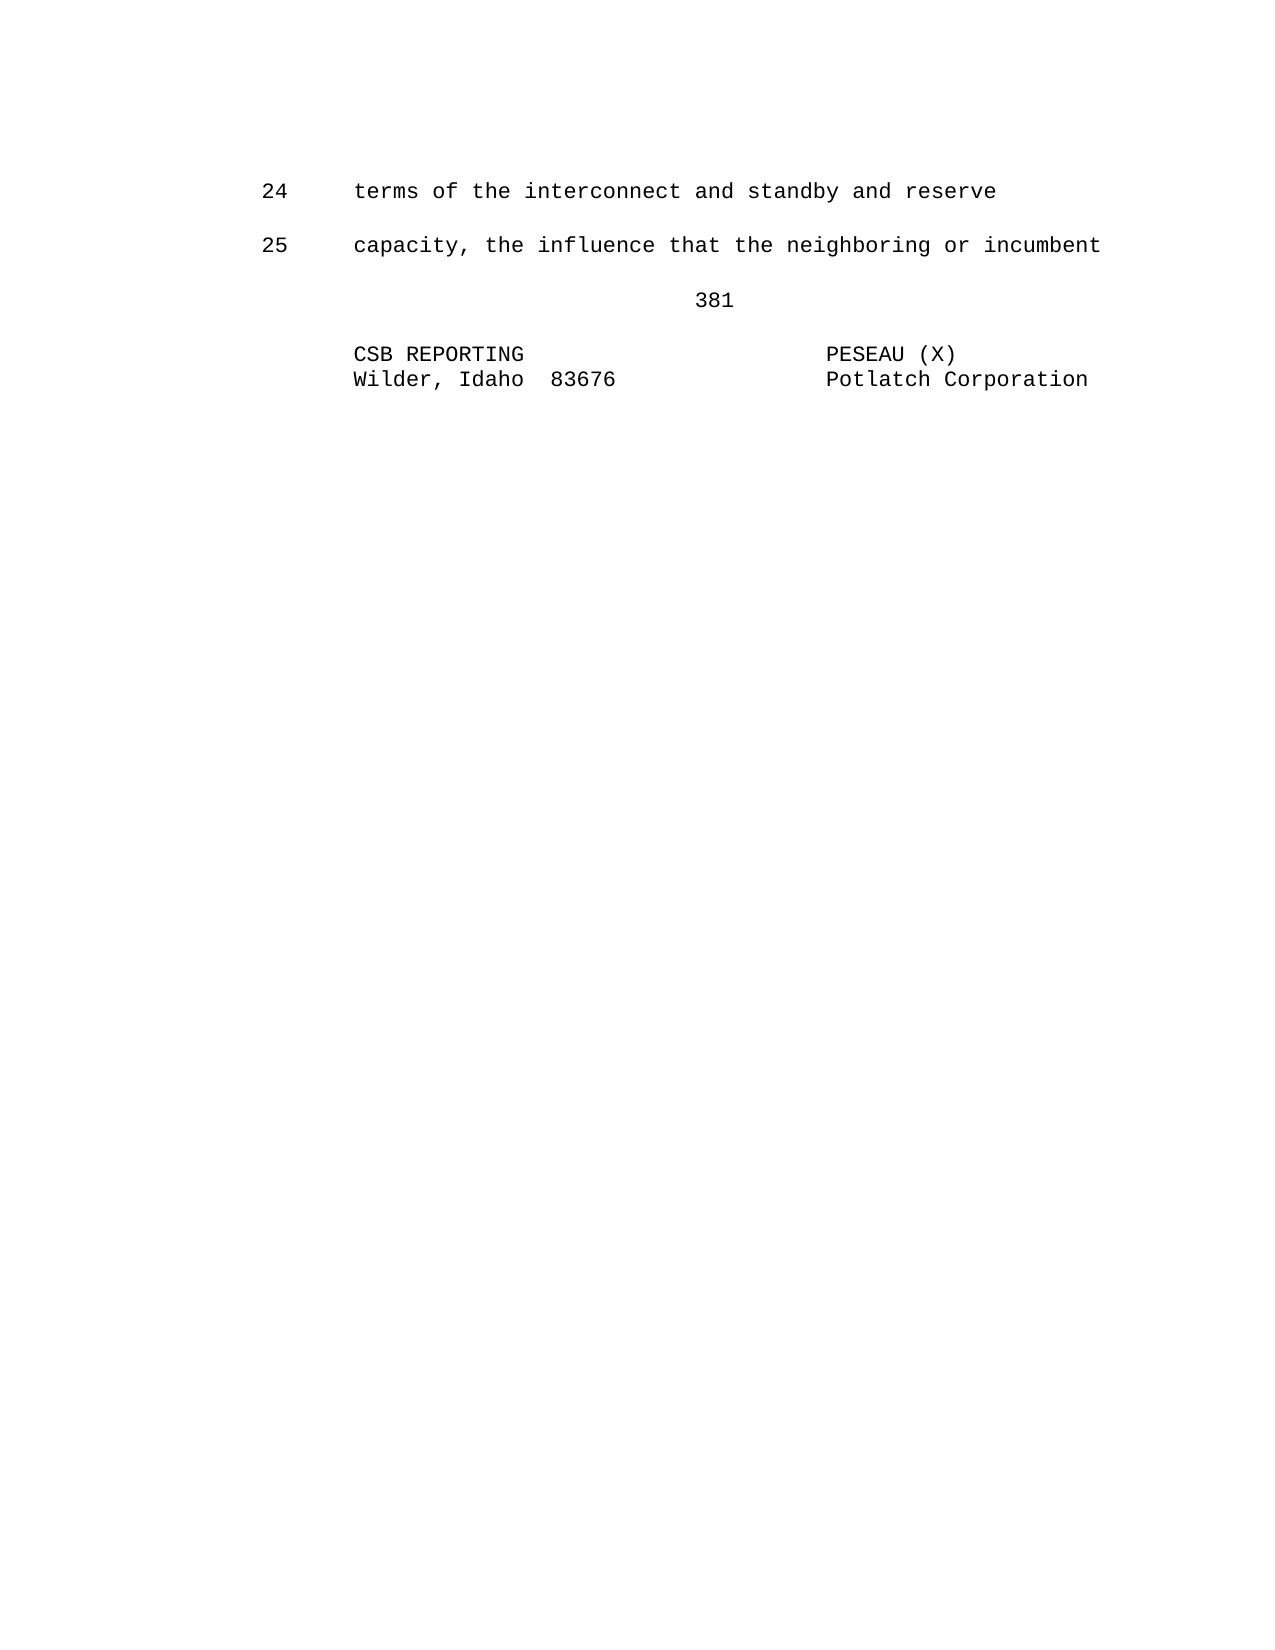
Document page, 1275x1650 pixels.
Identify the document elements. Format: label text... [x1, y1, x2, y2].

text 381 [156, 289, 1118, 314]
text 25 capacity, the influence that the neighboring or incumbent [156, 234, 1118, 259]
text Wilder, Idaho 83676 Potlatch Corporation [156, 368, 1118, 393]
text CSB REPORTING PESEAU (X) [156, 343, 1118, 368]
text 24 terms of the interconnect and standby and reserve [156, 180, 1118, 204]
